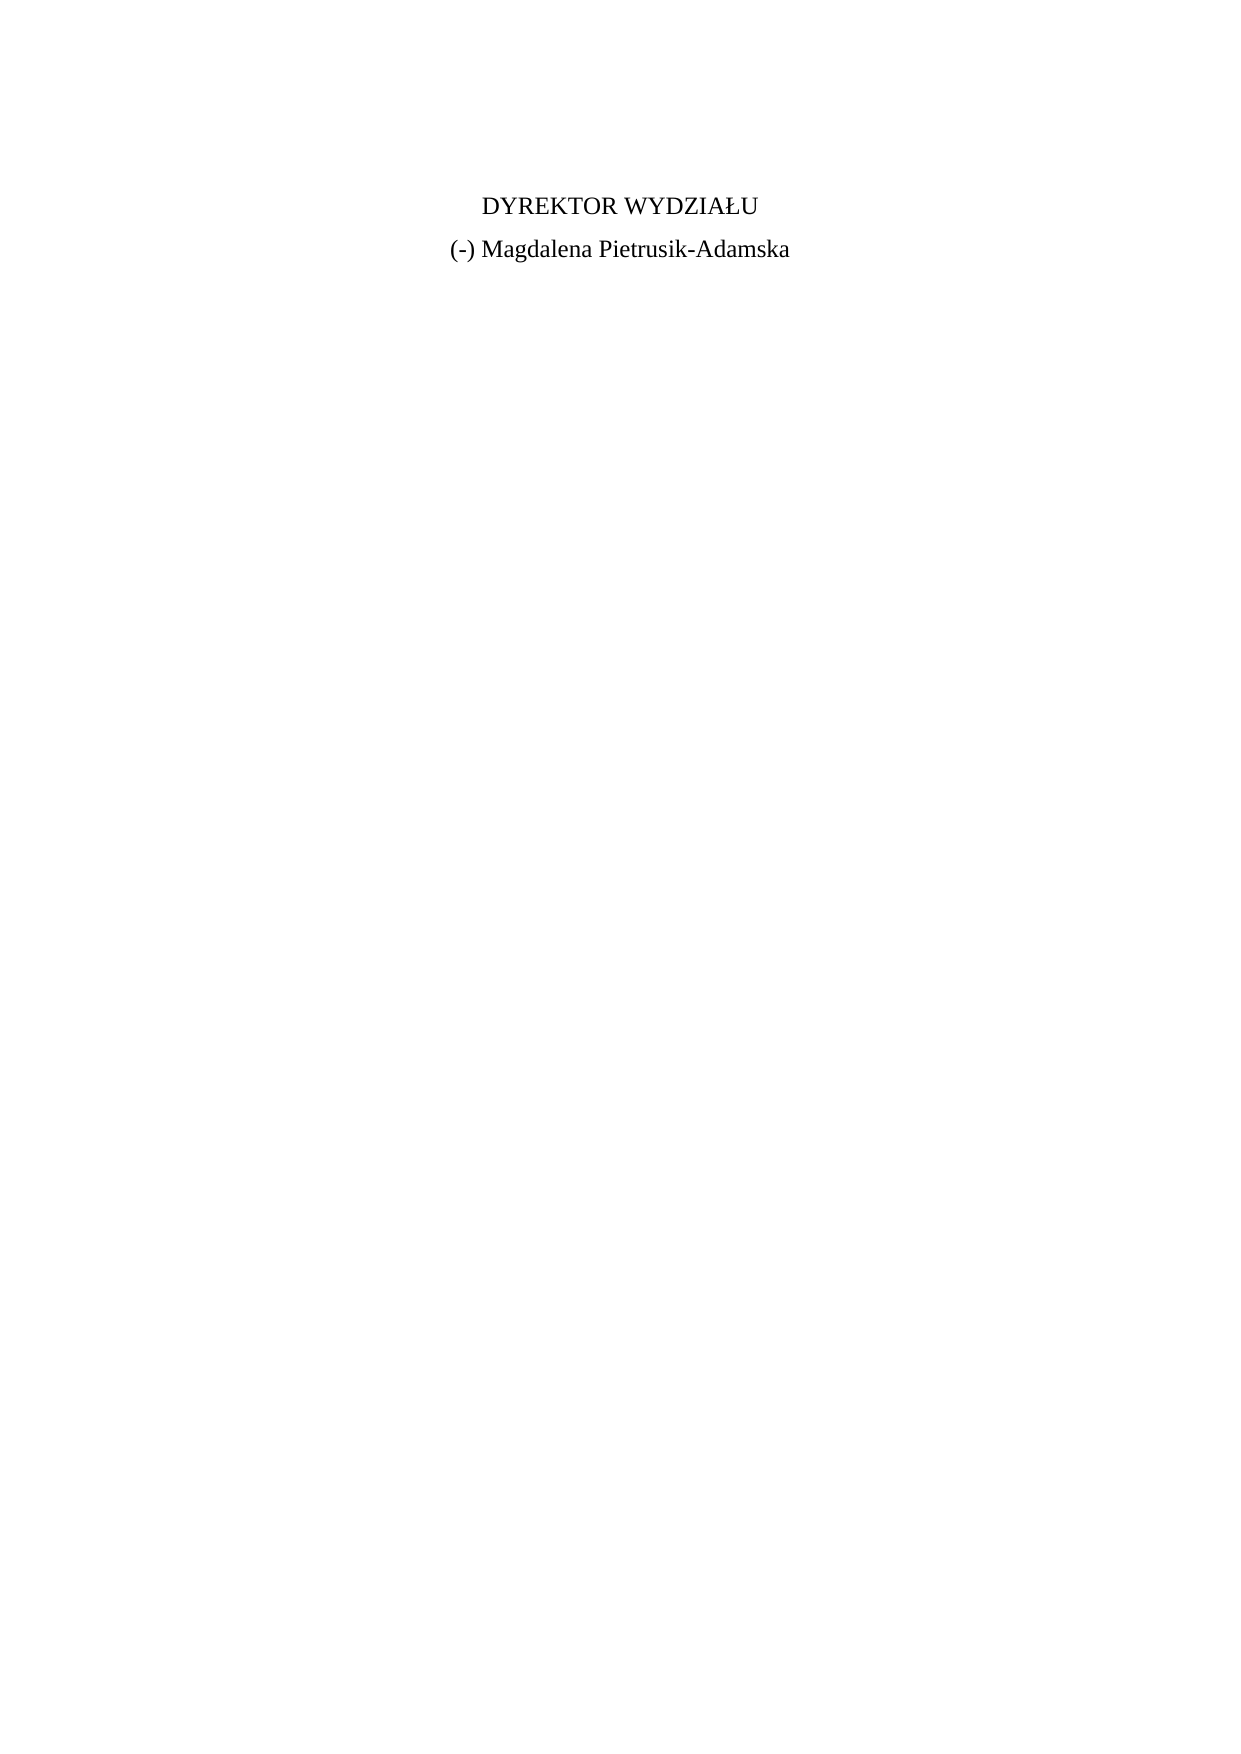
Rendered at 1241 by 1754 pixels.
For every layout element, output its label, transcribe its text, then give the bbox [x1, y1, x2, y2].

text (-) Magdalena Pietrusik-Adamska [148, 234, 1093, 263]
text DYREKTOR WYDZIAŁU [148, 191, 1093, 219]
